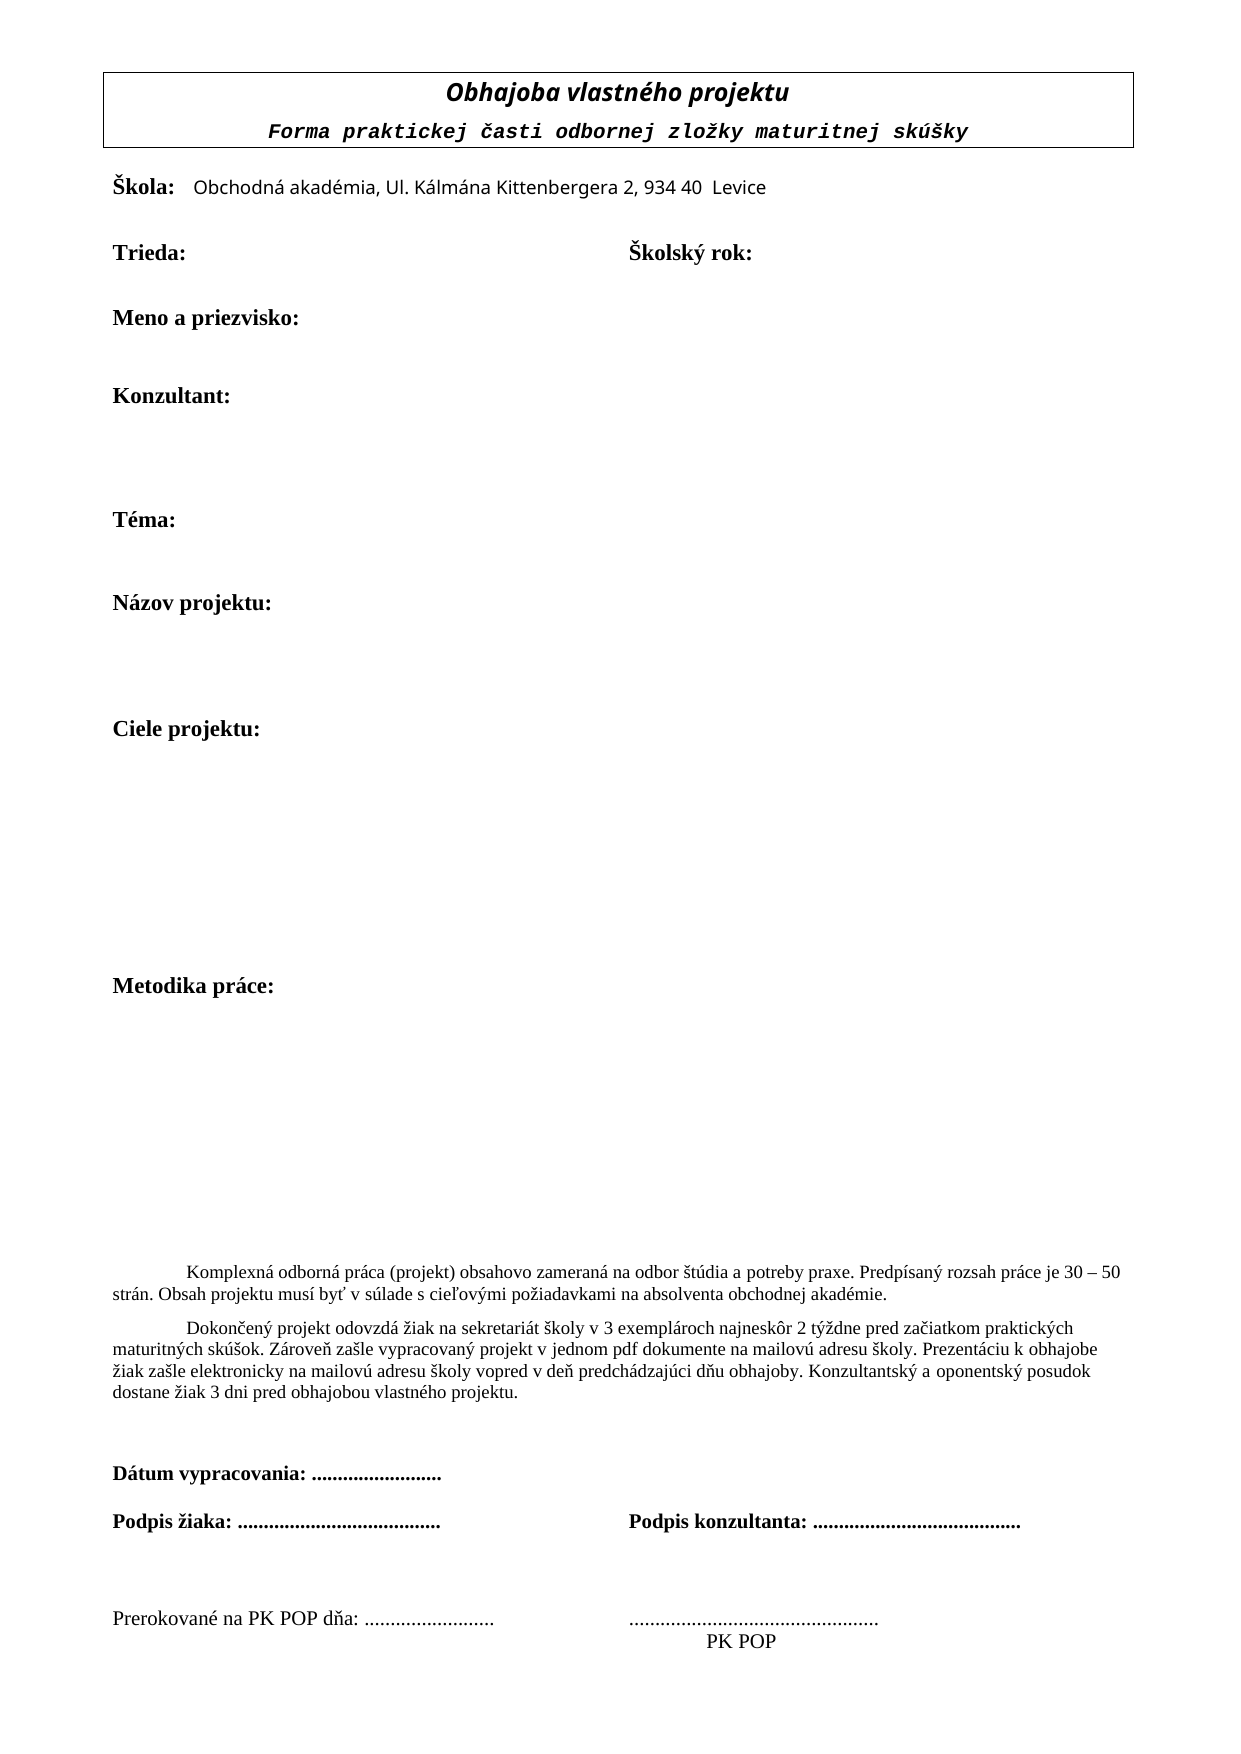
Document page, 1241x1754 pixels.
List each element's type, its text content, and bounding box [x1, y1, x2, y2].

text Názov projektu: [112, 588, 1125, 615]
text Podpis žiaka: ....................................... Podpis konzultanta: ........................................ [112, 1509, 1125, 1533]
text Metodika práce: [112, 972, 1125, 998]
text Prerokované na PK POP dňa: ......................... ................................................ [112, 1605, 1125, 1629]
text Trieda: Školský rok: [112, 239, 1125, 266]
text Ciele projektu: [112, 716, 1125, 742]
text Konzultant: [112, 383, 1125, 409]
subtitle Obhajoba vlastného projektu [104, 73, 1133, 109]
text Dokončený projekt odovzdá žiak na sekretariát školy v 3 exemplároch najneskôr 2 týždne pred začiatkom praktických maturitných skúšok. Zároveň zašle vypracovaný projekt v jednom pdf dokumente na mailovú adresu školy. Prezentáciu k obhajobe žiak zašle elektronicky na mailovú adresu školy vopred v deň predchádzajúci dňu obhajoby. Konzultantský a oponentský posudok dostane žiak 3 dni pred obhajobou vlastného projektu. [112, 1317, 1125, 1403]
text Meno a priezvisko: [112, 304, 1125, 330]
text Téma: [112, 506, 1125, 532]
text Dátum vypracovania: ......................... [112, 1461, 1125, 1485]
text Škola: Obchodná akadémia, Ul. Kálmána Kittenbergera 2, 934 40 Levice [112, 173, 1125, 200]
text PK POP [112, 1629, 1125, 1653]
subtitle Forma praktickej časti odbornej zložky maturitnej skúšky [104, 118, 1133, 147]
text Komplexná odborná práca (projekt) obsahovo zameraná na odbor štúdia a potreby praxe. Predpísaný rozsah práce je 30 – 50 strán. Obsah projektu musí byť v súlade s cieľovými požiadavkami na absolventa obchodnej akadémie. [112, 1261, 1125, 1304]
